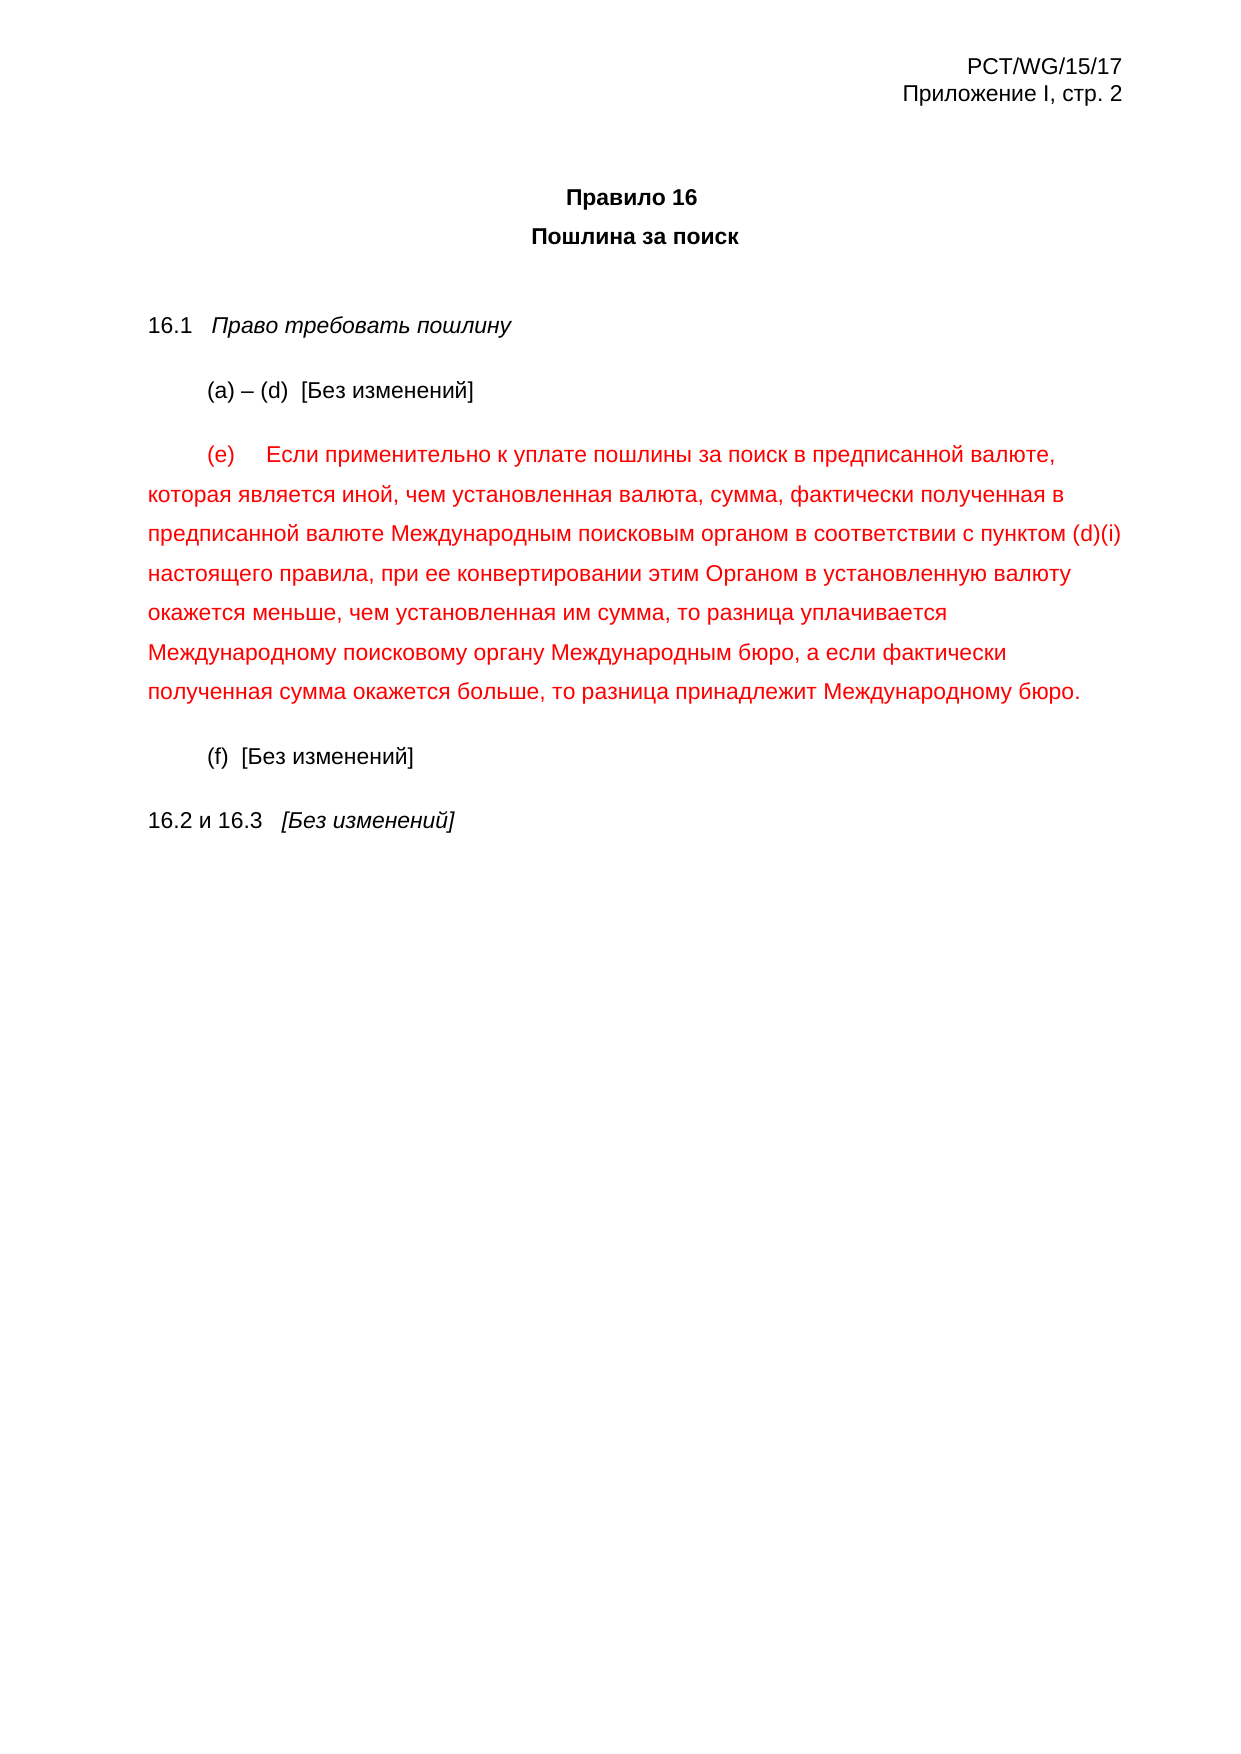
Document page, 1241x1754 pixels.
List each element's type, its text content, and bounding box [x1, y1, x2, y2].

text (a) – (d) [Без изменений] [148, 377, 1122, 403]
text (е) Если применительно к уплате пошлины за поиск в предписанной валюте, которая является иной, чем установленная валюта, сумма, фактически полученная в предписанной валюте Международным поисковым органом в соответствии с пунктом (d)(i) настоящего правила, при ее конвертировании этим Органом в установленную валюту окажется меньше, чем установленная им сумма, то разница уплачивается Международному поисковому органу Международным бюро, а если фактически полученная сумма окажется больше, то разница принадлежит Международному бюро. [148, 441, 1122, 705]
title Правило 16 - Пошлина за поиск [148, 183, 1122, 249]
text 16.2 и 16.3 [Без изменений] [148, 807, 1122, 834]
text 16.1 Право требовать пошлину [148, 312, 1122, 339]
text (f) [Без изменений] [148, 743, 1122, 769]
